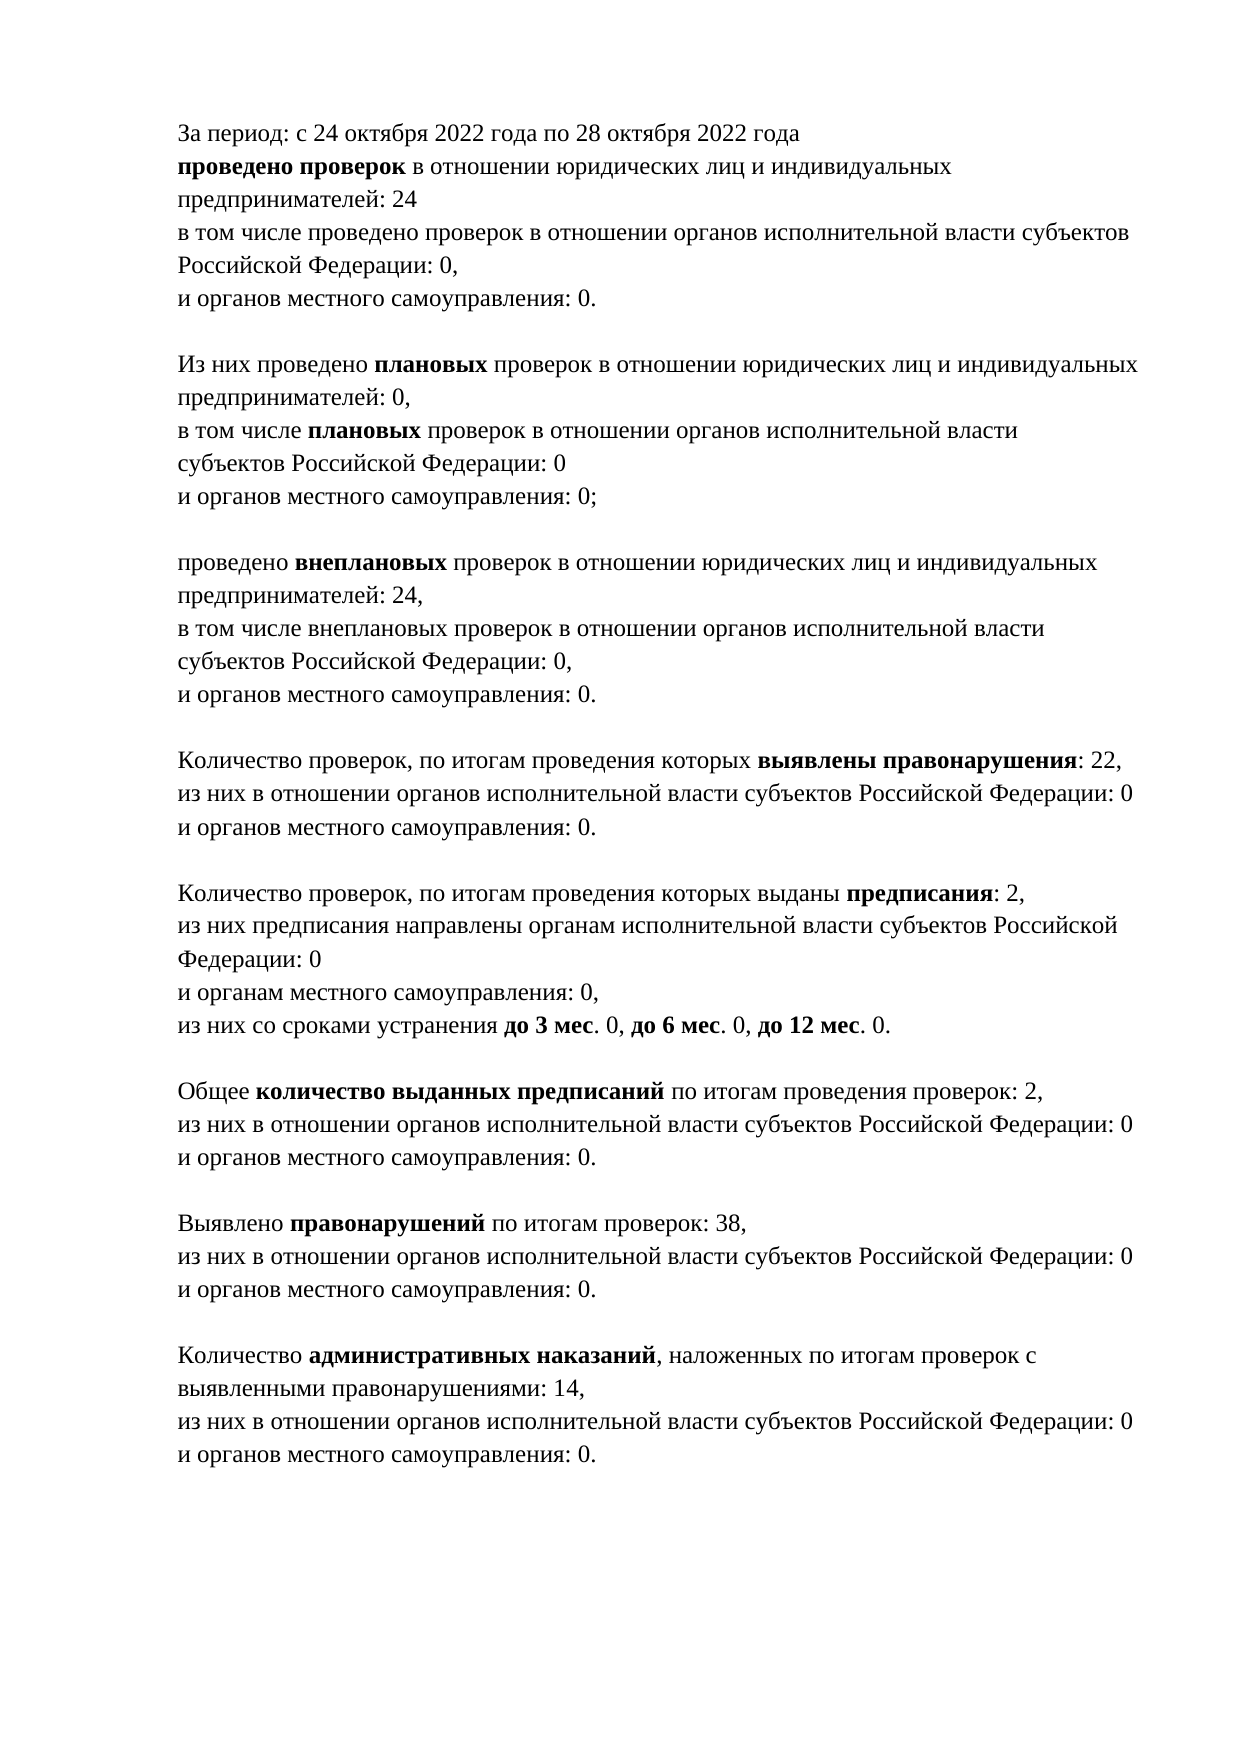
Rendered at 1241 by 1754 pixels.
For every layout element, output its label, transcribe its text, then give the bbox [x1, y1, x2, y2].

text и органов местного самоуправления: 0. [177, 283, 1152, 312]
text предпринимателей: 24 [177, 184, 1152, 213]
text из них в отношении органов исполнительной власти субъектов Российской Федерации: 0 [177, 1241, 1152, 1269]
text проведено внеплановых проверок в отношении юридических лиц и индивидуальных предпринимателей: 24, [177, 547, 1152, 609]
text из них в отношении органов исполнительной власти субъектов Российской Федерации: 0 [177, 1406, 1152, 1435]
text и органов местного самоуправления: 0. [177, 1274, 1152, 1303]
text Выявлено правонарушений по итогам проверок: 38, [177, 1208, 1152, 1237]
text За период: с 24 октября 2022 года по 28 октября 2022 года [177, 118, 1152, 147]
text из них предписания направлены органам исполнительной власти субъектов Российской Федерации: 0 [177, 911, 1152, 972]
text и органов местного самоуправления: 0. [177, 812, 1152, 840]
text Количество проверок, по итогам проведения которых выданы предписания: 2, [177, 878, 1152, 906]
text проведено проверок в отношении юридических лиц и индивидуальных [177, 151, 1152, 180]
text Количество проверок, по итогам проведения которых выявлены правонарушения: 22, [177, 746, 1152, 774]
text Количество административных наказаний, наложенных по итогам проверок с выявленными правонарушениями: 14, [177, 1340, 1152, 1402]
text и органов местного самоуправления: 0; [177, 481, 1152, 510]
text Общее количество выданных предписаний по итогам проведения проверок: 2, [177, 1076, 1152, 1104]
text и органам местного самоуправления: 0, [177, 977, 1152, 1005]
text в том числе плановых проверок в отношении органов исполнительной власти [177, 415, 1152, 444]
text из них в отношении органов исполнительной власти субъектов Российской Федерации: 0 [177, 1109, 1152, 1137]
text и органов местного самоуправления: 0. [177, 1142, 1152, 1171]
text в том числе внеплановых проверок в отношении органов исполнительной власти субъектов Российской Федерации: 0, [177, 613, 1152, 675]
text Из них проведено плановых проверок в отношении юридических лиц и индивидуальных предпринимателей: 0, [177, 349, 1152, 411]
text в том числе проведено проверок в отношении органов исполнительной власти субъектов Российской Федерации: 0, [177, 217, 1152, 279]
text из них со сроками устранения до 3 мес. 0, до 6 мес. 0, до 12 мес. 0. [177, 1010, 1152, 1038]
text и органов местного самоуправления: 0. [177, 1439, 1152, 1468]
text субъектов Российской Федерации: 0 [177, 448, 1152, 477]
text из них в отношении органов исполнительной власти субъектов Российской Федерации: 0 [177, 778, 1152, 807]
text и органов местного самоуправления: 0. [177, 679, 1152, 708]
